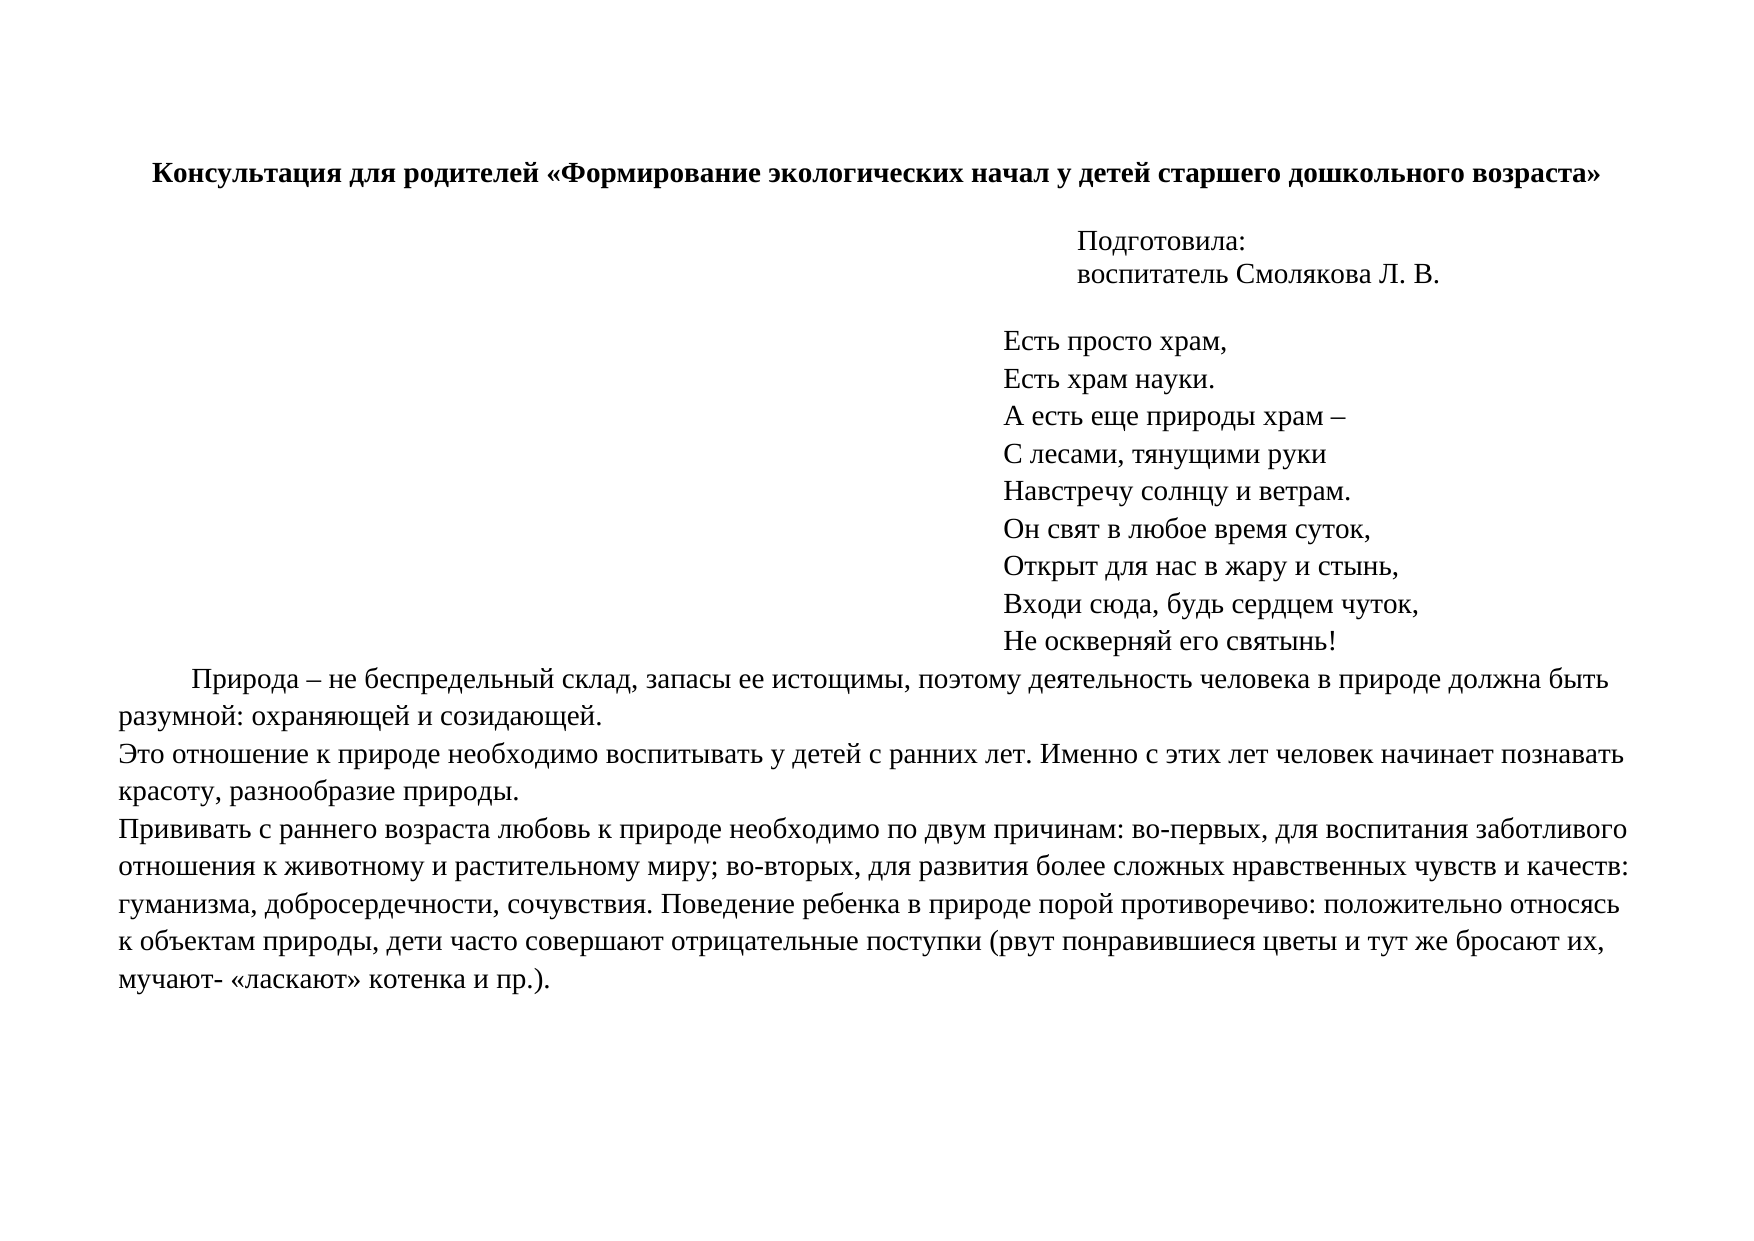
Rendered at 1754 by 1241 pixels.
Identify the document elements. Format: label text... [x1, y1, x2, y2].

text воспитатель Смолякова Л. В. [1077, 256, 1636, 290]
text Открыт для нас в жару и стынь, [1003, 544, 1636, 582]
text Не оскверняй его святынь! [1003, 619, 1636, 657]
text Он свят в любое время суток, [1003, 507, 1636, 544]
text Входи сюда, будь сердцем чуток, [1003, 582, 1636, 619]
text А есть еще природы храм – [1003, 394, 1636, 432]
text Подготовила: [1077, 223, 1636, 256]
text Есть храм науки. [1003, 357, 1636, 394]
text Навстречу солнцу и ветрам. [1003, 469, 1636, 507]
text Есть просто храм, [1003, 323, 1636, 357]
text Прививать с раннего возраста любовь к природе необходимо по двум причинам: во-первых, для воспитания заботливого отношения к животному и растительному миру; во-вторых, для развития более сложных нравственных чувств и качеств: гуманизма, добросердечности, сочувствия. Поведение ребенка в природе порой противоречиво: положительно относясь к объектам природы, дети часто совершают отрицательные поступки (рвут понравившиеся цветы и тут же бросают их, мучают- «ласкают» котенка и пр.). [118, 807, 1636, 994]
text Природа – не беспредельный склад, запасы ее истощимы, поэтому деятельность человека в природе должна быть разумной: охраняющей и созидающей. [118, 657, 1636, 732]
text Консультация для родителей «Формирование экологических начал у детей старшего дошкольного возраста» [118, 156, 1636, 189]
text С лесами, тянущими руки [1003, 432, 1636, 469]
text Это отношение к природе необходимо воспитывать у детей с ранних лет. Именно с этих лет человек начинает познавать красоту, разнообразие природы. [118, 732, 1636, 807]
